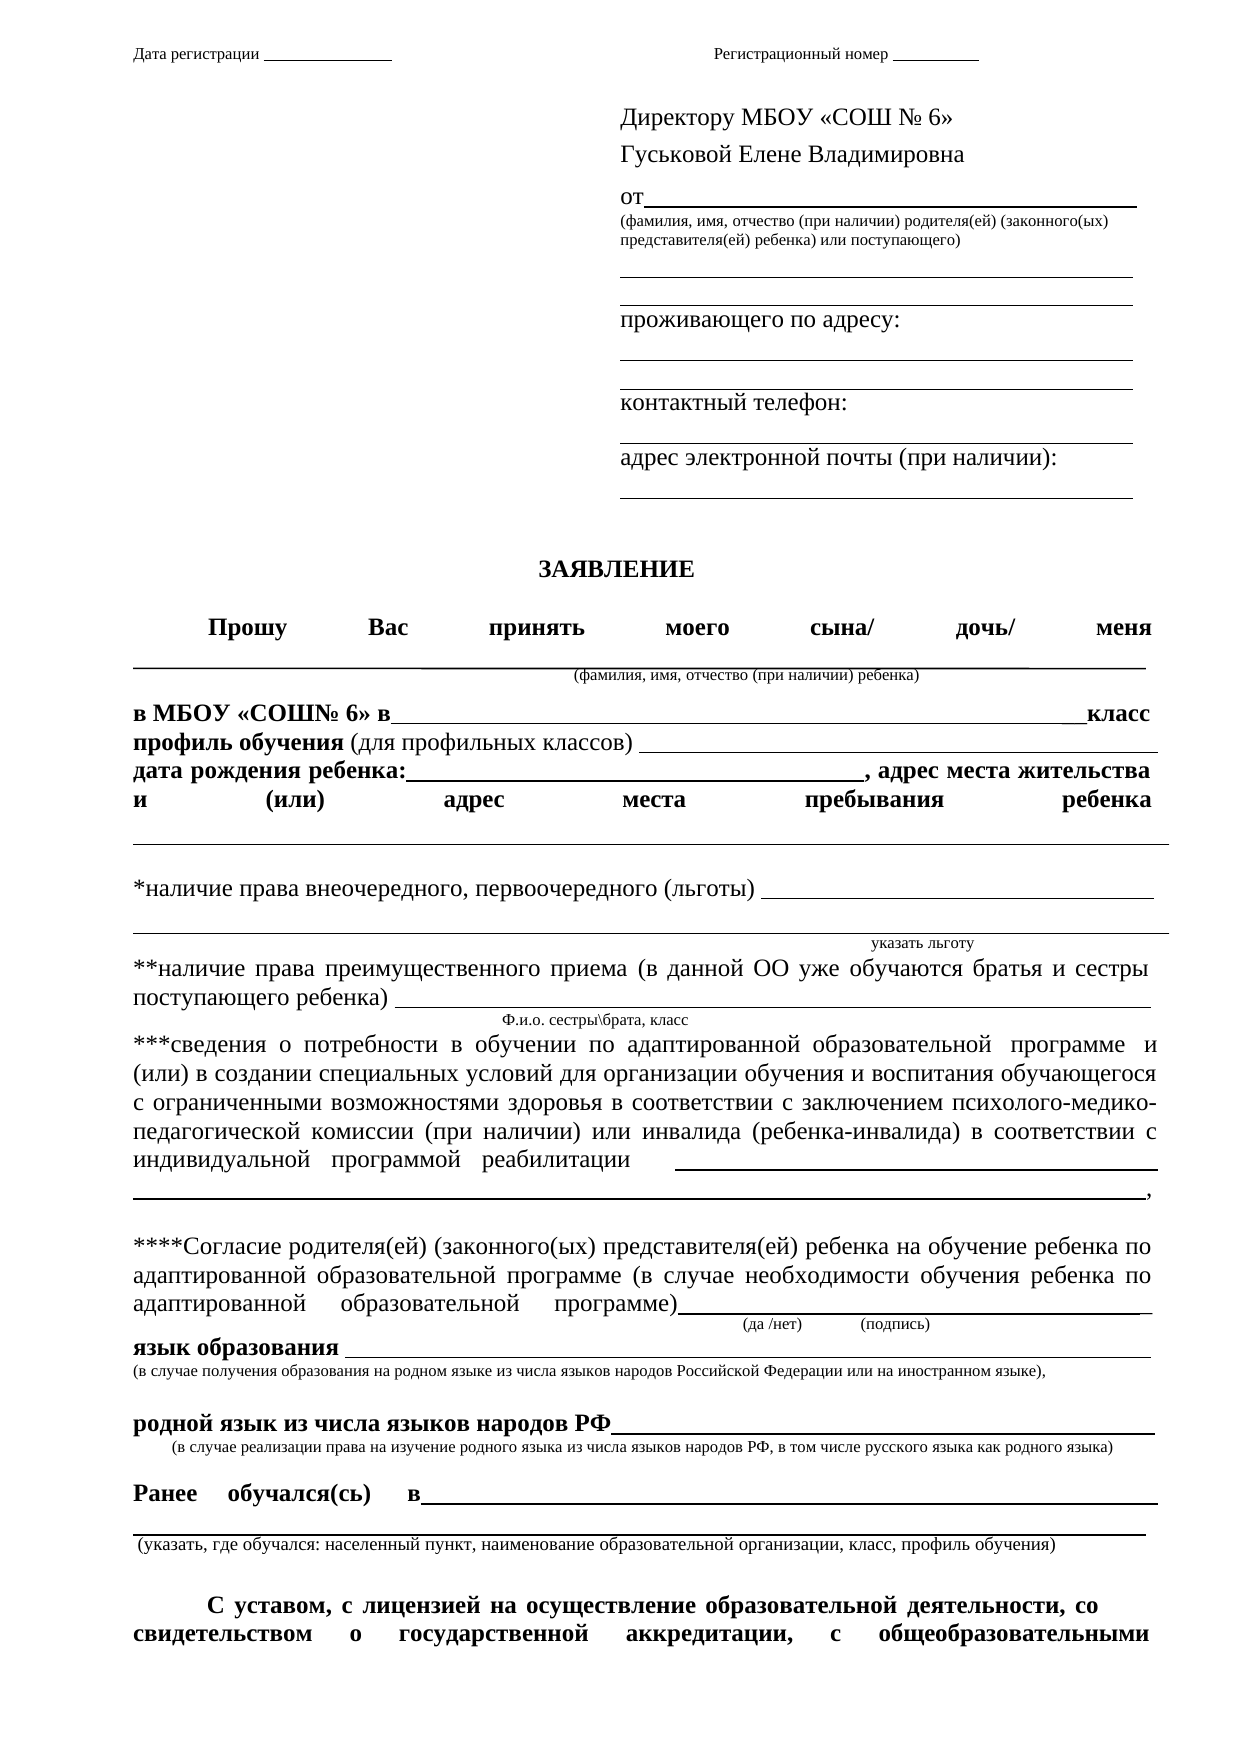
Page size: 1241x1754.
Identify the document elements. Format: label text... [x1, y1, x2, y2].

text (в случае реализации права на изучение родного языка из числа языков народов РФ, в том числе русского языка как родного языка) [172, 1438, 1169, 1456]
text ****Согласие родителя(ей) (законного(ых) представителя(ей) ребенка на обучение ребенка по адаптированной образовательной программе (в случае необходимости обучения ребенка по адаптированной образовательной программе) _ [133, 1231, 1152, 1317]
text ЗАЯВЛЕНИЕ [536, 554, 697, 583]
text от [620, 182, 1169, 211]
text Ранее обучался(сь) в [133, 1478, 1169, 1507]
text (указать, где обучался: населенный пункт, наименование образовательной организации, класс, профиль обучения) [137, 1530, 1169, 1554]
text контактный телефон: [620, 382, 1169, 416]
text (в случае получения образования на родном языке из числа языков народов Российской Федерации или на иностранном языке), [133, 1361, 1169, 1380]
text ***сведения о потребности в обучении по адаптированной образовательной программе и (или) в создании специальных условий для организации обучения и воспитания обучающегося с ограниченными возможностями здоровья в соответствии с заключением психолого-медико- педагогической комиссии (при наличии) или инвалида (ребенка-инвалида) в соответствии с индивидуальной программой реабилитации [133, 1029, 1158, 1173]
text язык образования [133, 1332, 1169, 1361]
text проживающего по адресу: [620, 298, 1169, 332]
text (фамилия, имя, отчество (при наличии) ребенка) [323, 665, 1169, 684]
text С уставом, с лицензией на осуществление образовательной деятельности, со свидетельством о государственной аккредитации, с общеобразовательными [133, 1590, 1151, 1647]
text Директору МБОУ «СОШ № 6» [620, 102, 1091, 131]
text Ф.и.о. сестры\брата, класс [500, 1010, 690, 1029]
text **наличие права преимущественного приема (в данной ОО уже обучаются братья и сестры поступающего ребенка) [133, 953, 1152, 1010]
text в МБОУ «СОШ№ 6» в __класс профиль обучения (для профильных классов) дата рождения ребенка: , адрес места жительства и (или) адрес места пребывания ребенка [133, 698, 1158, 813]
text (да /нет) (подпись) [121, 1317, 930, 1332]
text , [133, 1173, 1169, 1202]
text Гуськовой Елене Владимировна [620, 139, 1091, 168]
text *наличие права внеочередного, первоочередного (льготы) [133, 873, 1169, 902]
text адрес электронной почты (при наличии): [620, 439, 1169, 470]
text (фамилия, имя, отчество (при наличии) родителя(ей) (законного(ых) представителя(ей) ребенка) или поступающего) [620, 211, 1169, 249]
text родной язык из числа языков народов РФ [133, 1409, 1169, 1438]
text указать льготу [121, 934, 974, 953]
text Прошу Вас принять моего сына/ дочь/ меня [208, 612, 1169, 640]
